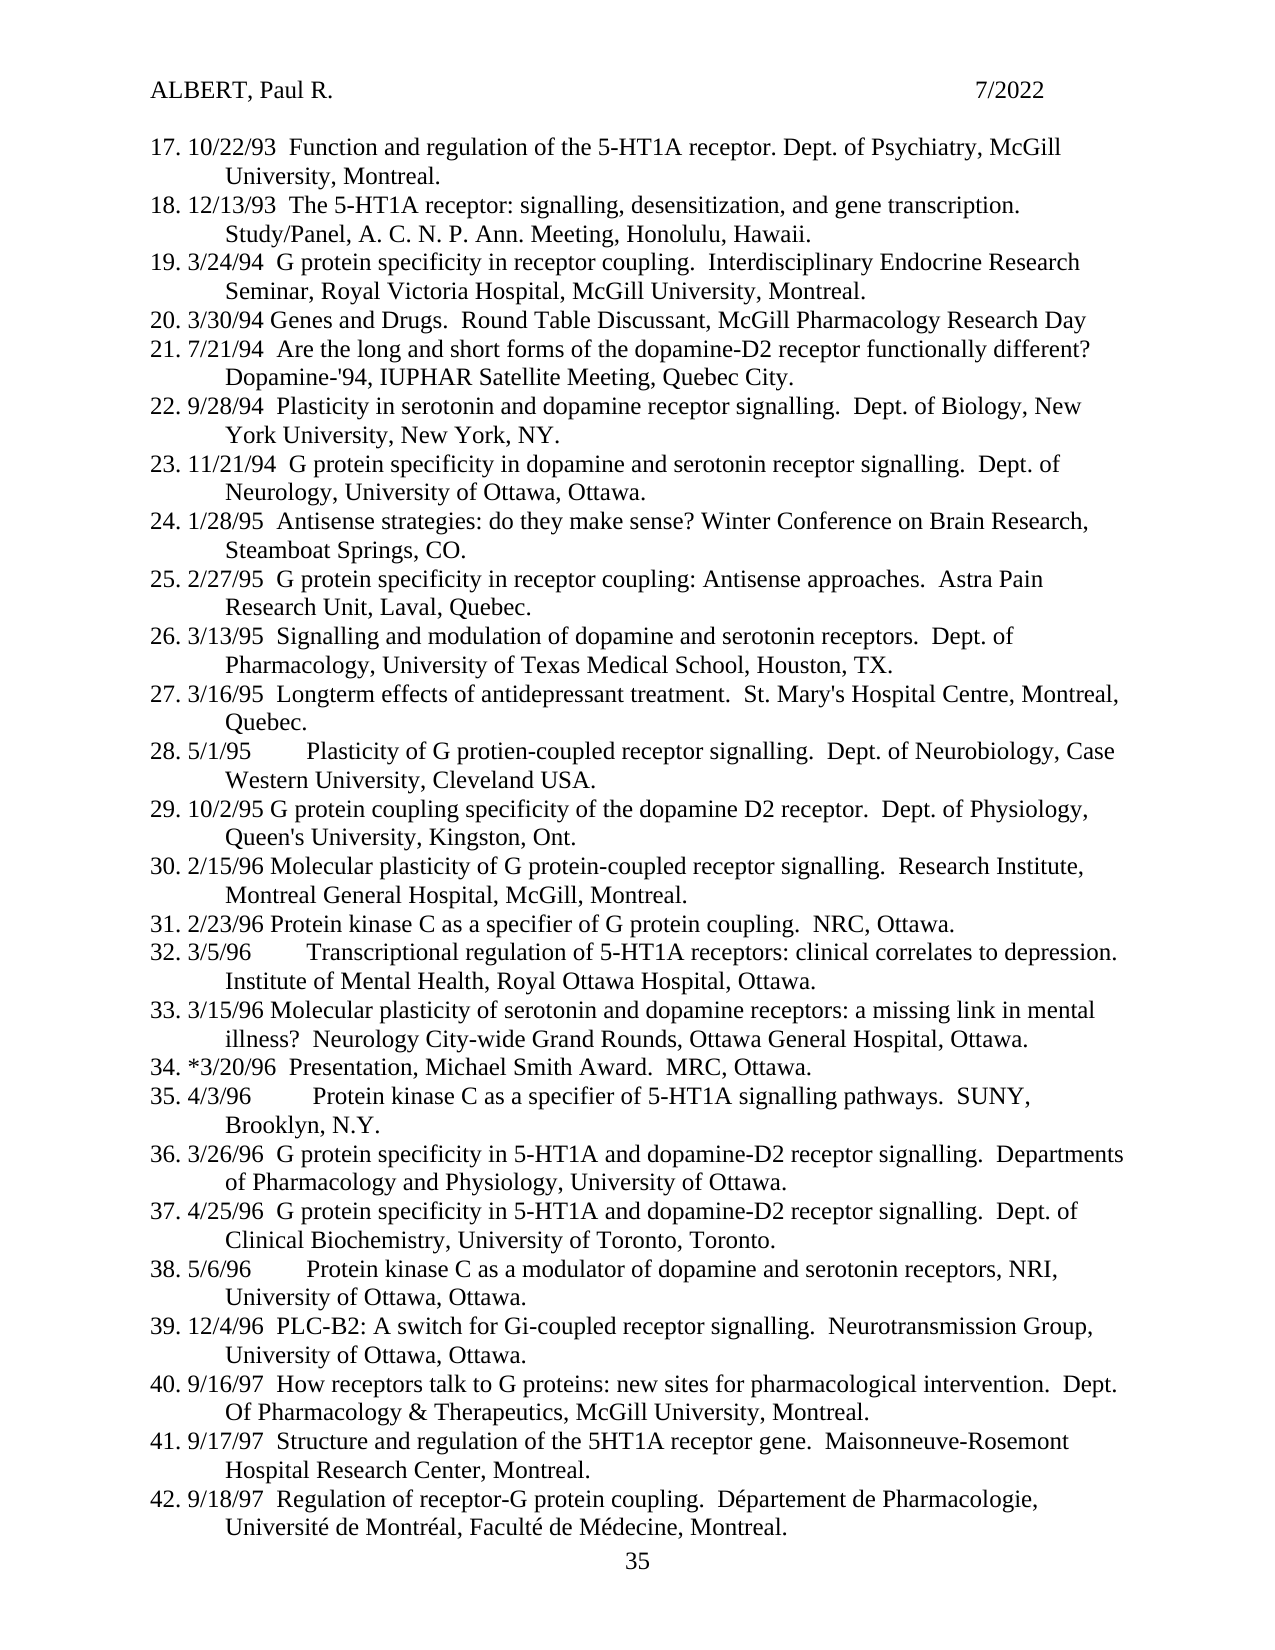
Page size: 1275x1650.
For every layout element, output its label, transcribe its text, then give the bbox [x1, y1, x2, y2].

list 9/18/97 Regulation of receptor-G protein coupling. Département de Pharmacologie, Université de Montréal, Faculté de Médecine, Montreal. [150, 1484, 1125, 1541]
list 2/15/96 Molecular plasticity of G protein-coupled receptor signalling. Research Institute, Montreal General Hospital, McGill, Montreal. [150, 851, 1125, 909]
list 3/30/94 Genes and Drugs. Round Table Discussant, McGill Pharmacology Research Day [150, 305, 1125, 334]
list 7/21/94 Are the long and short forms of the dopamine-D2 receptor functionally different? Dopamine-'94, IUPHAR Satellite Meeting, Quebec City. [150, 334, 1125, 391]
list 3/16/95 Longterm effects of antidepressant treatment. St. Mary's Hospital Centre, Montreal, Quebec. [150, 679, 1125, 736]
list 5/1/95 Plasticity of G protien-coupled receptor signalling. Dept. of Neurobiology, Case Western University, Cleveland USA. [150, 736, 1125, 794]
list 11/21/94 G protein specificity in dopamine and serotonin receptor signalling. Dept. of Neurology, University of Ottawa, Ottawa. [150, 449, 1125, 506]
list 10/2/95 G protein coupling specificity of the dopamine D2 receptor. Dept. of Physiology, Queen's University, Kingston, Ont. [150, 794, 1125, 851]
list 3/26/96 G protein specificity in 5-HT1A and dopamine-D2 receptor signalling. Departments of Pharmacology and Physiology, University of Ottawa. [150, 1139, 1125, 1196]
list 3/13/95 Signalling and modulation of dopamine and serotonin receptors. Dept. of Pharmacology, University of Texas Medical School, Houston, TX. [150, 621, 1125, 679]
list 9/17/97 Structure and regulation of the 5HT1A receptor gene. Maisonneuve-Rosemont Hospital Research Center, Montreal. [150, 1426, 1125, 1484]
list 2/27/95 G protein specificity in receptor coupling: Antisense approaches. Astra Pain Research Unit, Laval, Quebec. [150, 564, 1125, 621]
list 5/6/96 Protein kinase C as a modulator of dopamine and serotonin receptors, NRI, University of Ottawa, Ottawa. [150, 1254, 1125, 1311]
list 4/3/96 Protein kinase C as a specifier of 5-HT1A signalling pathways. SUNY, Brooklyn, N.Y. [150, 1081, 1125, 1139]
list 9/28/94 Plasticity in serotonin and dopamine receptor signalling. Dept. of Biology, New York University, New York, NY. [150, 391, 1125, 449]
list 3/24/94 G protein specificity in receptor coupling. Interdisciplinary Endocrine Research Seminar, Royal Victoria Hospital, McGill University, Montreal. [150, 247, 1125, 305]
list 3/15/96 Molecular plasticity of serotonin and dopamine receptors: a missing link in mental illness? Neurology City-wide Grand Rounds, Ottawa General Hospital, Ottawa. [150, 995, 1125, 1052]
list 10/22/93 Function and regulation of the 5-HT1A receptor. Dept. of Psychiatry, McGill University, Montreal. [150, 132, 1125, 190]
list 12/4/96 PLC-B2: A switch for Gi-coupled receptor signalling. Neurotransmission Group, University of Ottawa, Ottawa. [150, 1311, 1125, 1369]
list 9/16/97 How receptors talk to G proteins: new sites for pharmacological intervention. Dept. Of Pharmacology & Therapeutics, McGill University, Montreal. [150, 1369, 1125, 1426]
list 4/25/96 G protein specificity in 5-HT1A and dopamine-D2 receptor signalling. Dept. of Clinical Biochemistry, University of Toronto, Toronto. [150, 1196, 1125, 1254]
list 3/5/96 Transcriptional regulation of 5-HT1A receptors: clinical correlates to depression. Institute of Mental Health, Royal Ottawa Hospital, Ottawa. [150, 937, 1125, 995]
list 2/23/96 Protein kinase C as a specifier of G protein coupling. NRC, Ottawa. [150, 909, 1125, 937]
list 12/13/93 The 5-HT1A receptor: signalling, desensitization, and gene transcription. Study/Panel, A. C. N. P. Ann. Meeting, Honolulu, Hawaii. [150, 190, 1125, 247]
list *3/20/96 Presentation, Michael Smith Award. MRC, Ottawa. [150, 1052, 1125, 1081]
list 1/28/95 Antisense strategies: do they make sense? Winter Conference on Brain Research, Steamboat Springs, CO. [150, 506, 1125, 564]
